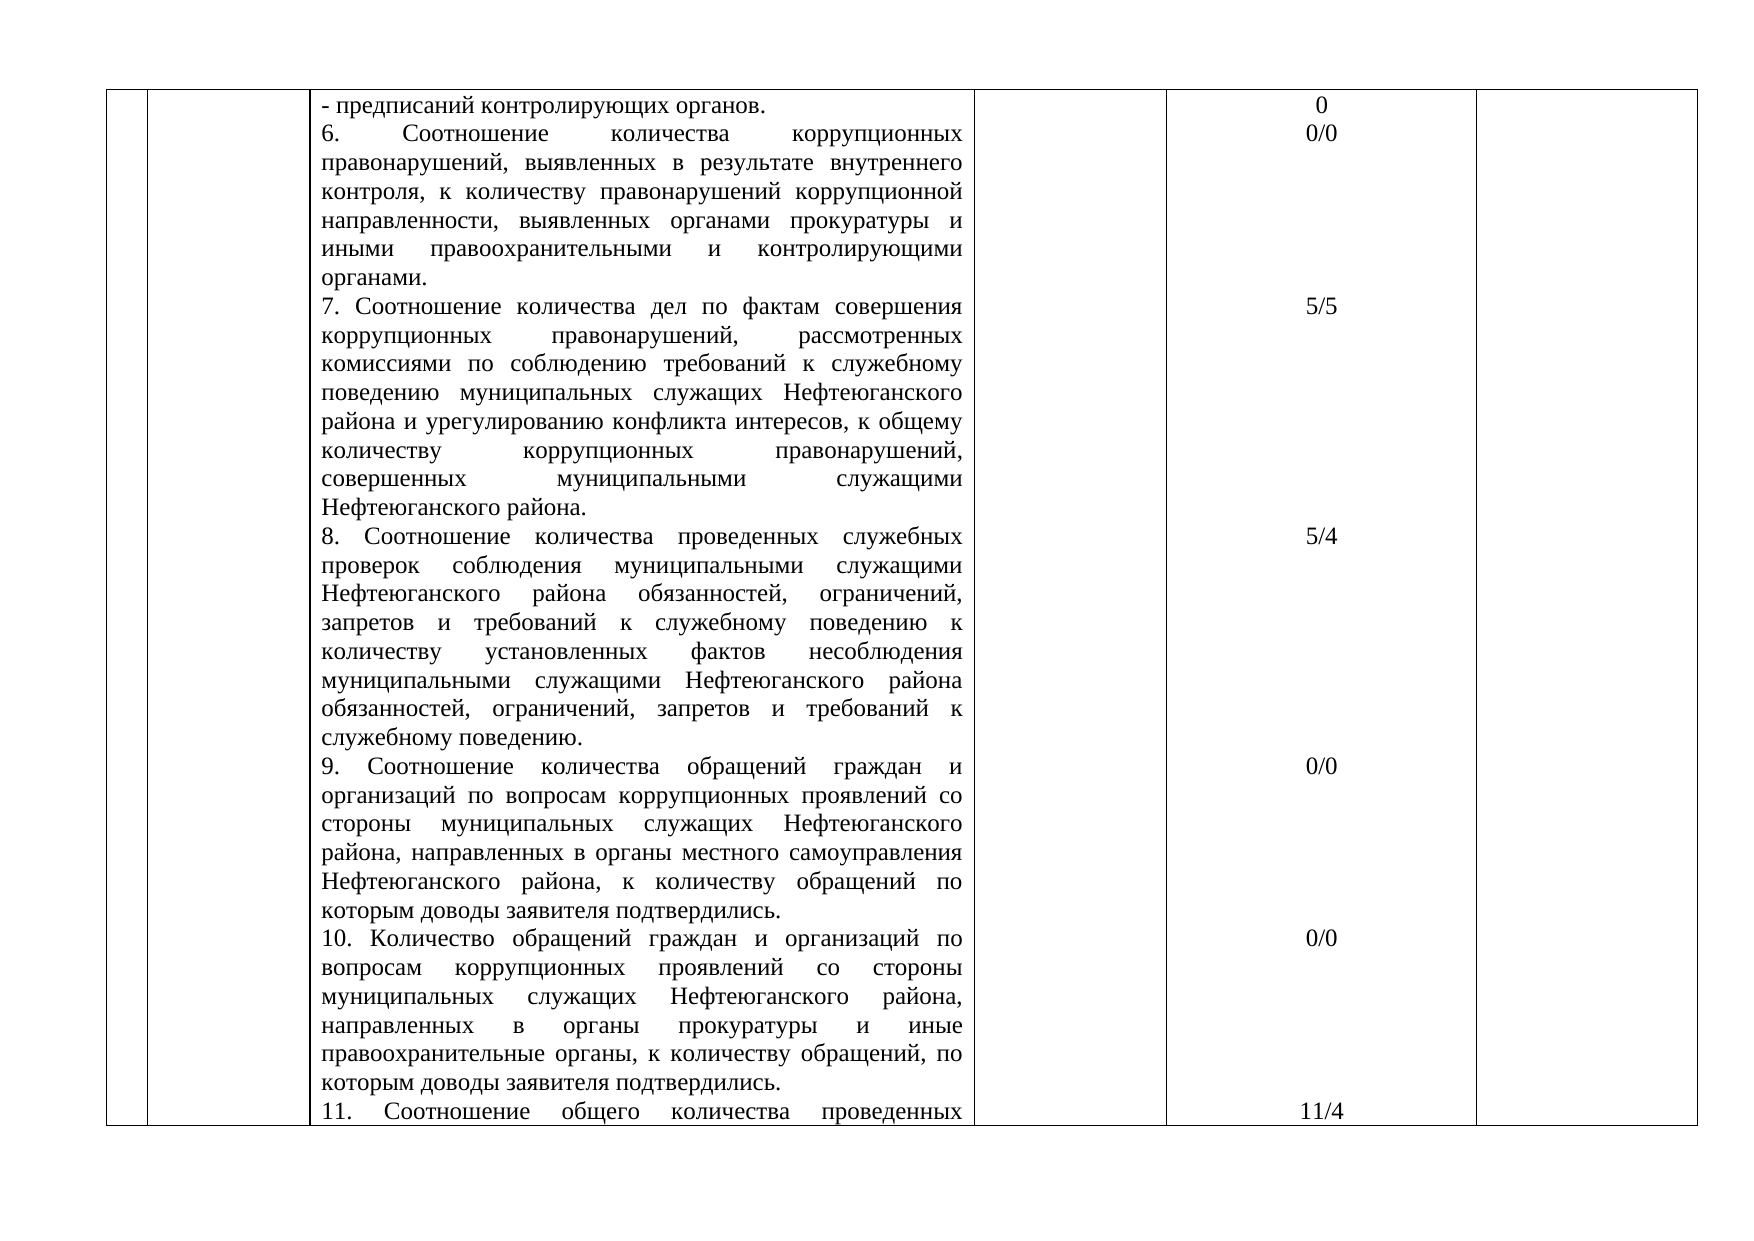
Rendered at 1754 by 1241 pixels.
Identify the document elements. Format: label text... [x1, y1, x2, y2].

table_cell 2 [107, 90, 147, 1125]
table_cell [1477, 90, 1697, 1125]
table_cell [975, 90, 1166, 1125]
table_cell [148, 90, 309, 1125]
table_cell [1167, 90, 1476, 1125]
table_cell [311, 90, 974, 1125]
